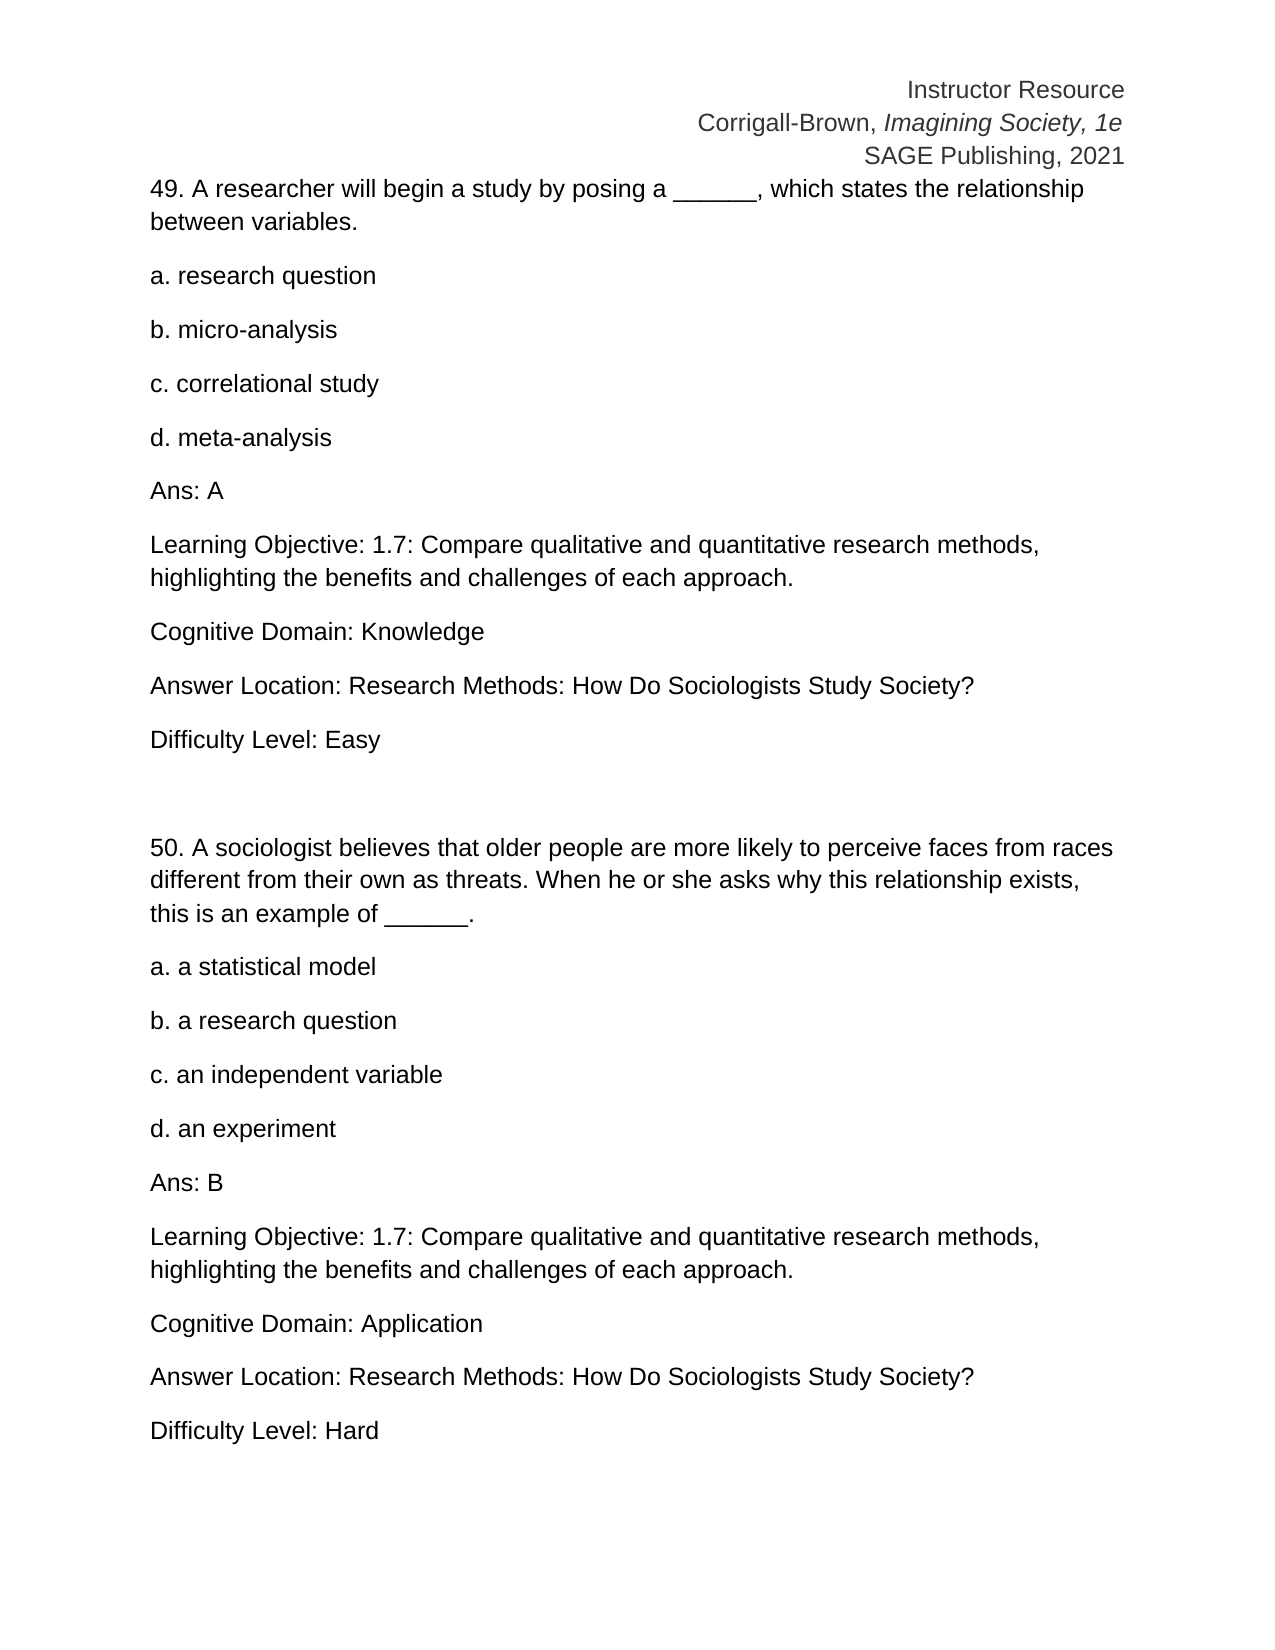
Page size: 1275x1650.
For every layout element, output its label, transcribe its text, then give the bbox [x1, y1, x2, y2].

text Cognitive Domain: Application [150, 1308, 1125, 1337]
text c. an independent variable [150, 1060, 1125, 1089]
text 50. A sociologist believes that older people are more likely to perceive faces from races different from their own as threats. When he or she asks why this relationship exists, this is an example of ______. [150, 832, 1125, 927]
text Ans: A [150, 476, 1125, 505]
text Ans: B [150, 1168, 1125, 1197]
text a. research question [150, 261, 1125, 290]
text Cognitive Domain: Knowledge [150, 617, 1125, 646]
text Difficulty Level: Hard [150, 1416, 1125, 1445]
text Answer Location: Research Methods: How Do Sociologists Study Society? [150, 1362, 1125, 1391]
text Difficulty Level: Easy [150, 725, 1125, 753]
text b. micro-analysis [150, 315, 1125, 343]
text 49. A researcher will begin a study by posing a ______, which states the relationship between variables. [150, 174, 1125, 236]
text d. meta-analysis [150, 422, 1125, 451]
text Answer Location: Research Methods: How Do Sociologists Study Society? [150, 671, 1125, 700]
text Learning Objective: 1.7: Compare qualitative and quantitative research methods, highlighting the benefits and challenges of each approach. [150, 1222, 1125, 1283]
text Learning Objective: 1.7: Compare qualitative and quantitative research methods, highlighting the benefits and challenges of each approach. [150, 530, 1125, 592]
text d. an experiment [150, 1114, 1125, 1143]
text b. a research question [150, 1006, 1125, 1035]
text a. a statistical model [150, 952, 1125, 981]
text c. correlational study [150, 369, 1125, 397]
